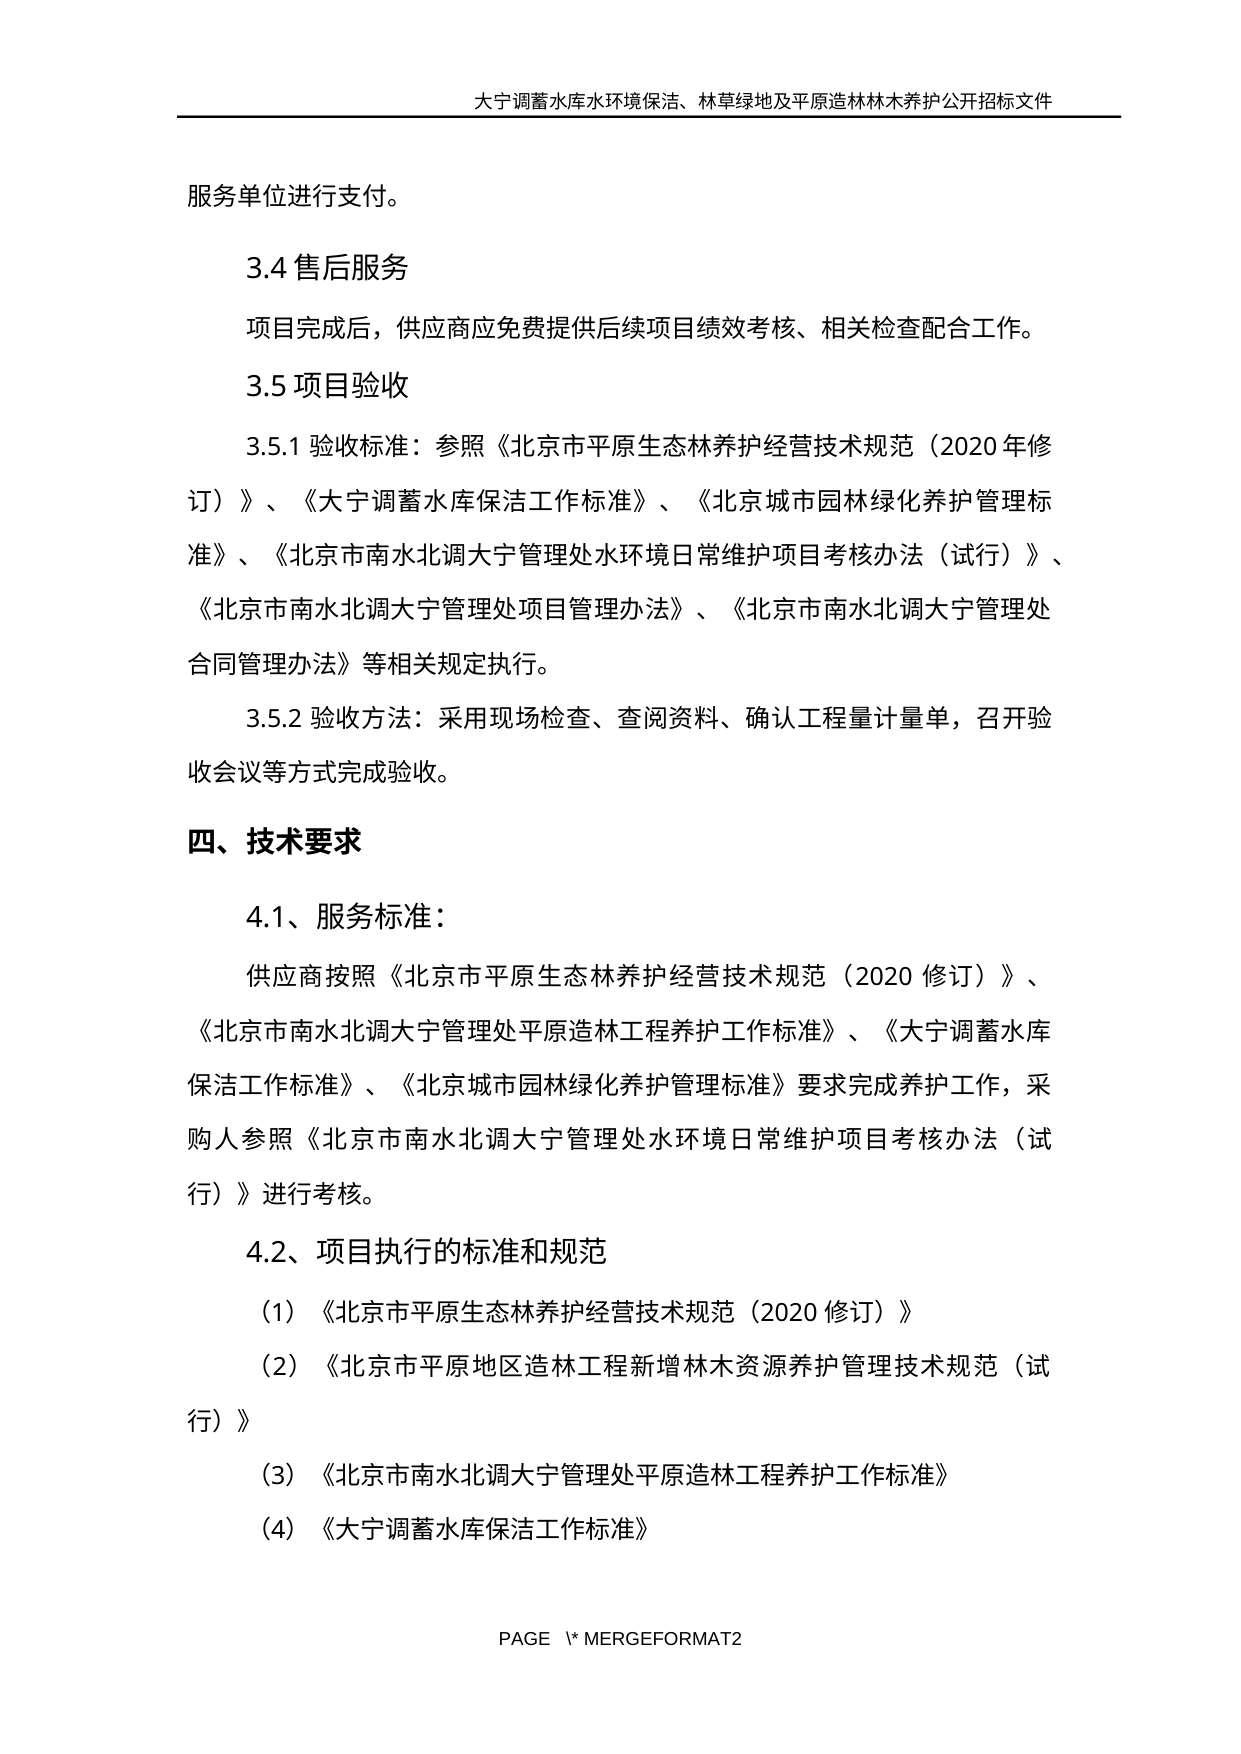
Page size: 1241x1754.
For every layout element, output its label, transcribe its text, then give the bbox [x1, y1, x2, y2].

text 四、技术要求 [187, 807, 1053, 872]
text （4）《大宁调蓄水库保洁工作标准》 [187, 1510, 1053, 1546]
text 3.5项目验收 [187, 363, 1053, 405]
text 项目完成后，供应商应免费提供后续项目绩效考核、相关检查配合工作。 [187, 309, 1053, 345]
text 3.4售后服务 [187, 245, 1053, 287]
text 供应商按照《北京市平原生态林养护经营技术规范（2020 修订）》、《北京市南水北调大宁管理处平原造林工程养护工作标准》、《大宁调蓄水库保洁工作标准》、《北京城市园林绿化养护管理标准》要求完成养护工作，采购人参照《北京市南水北调大宁管理处水环境日常维护项目考核办法（试行）》进行考核。 [187, 957, 1053, 1211]
text （1）《北京市平原生态林养护经营技术规范（2020 修订）》 [187, 1292, 1053, 1328]
text 4.2、项目执行的标准和规范 [187, 1229, 1053, 1271]
text 3.5.2 验收方法：采用现场检查、查阅资料、确认工程量计量单，召开验收会议等方式完成验收。 [187, 698, 1053, 789]
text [187, 162, 1053, 227]
text （3）《北京市南水北调大宁管理处平原造林工程养护工作标准》 [187, 1455, 1053, 1492]
text （2）《北京市平原地区造林工程新增林木资源养护管理技术规范（试行）》 [187, 1347, 1053, 1437]
text 3.5.1 验收标准：参照《北京市平原生态林养护经营技术规范（2020年修订）》、《大宁调蓄水库保洁工作标准》、《北京城市园林绿化养护管理标准》、《北京市南水北调大宁管理处水环境日常维护项目考核办法（试行）》、《北京市南水北调大宁管理处项目管理办法》、《北京市南水北调大宁管理处合同管理办法》等相关规定执行。 [187, 427, 1053, 680]
text 4.1、服务标准： [187, 893, 1053, 936]
